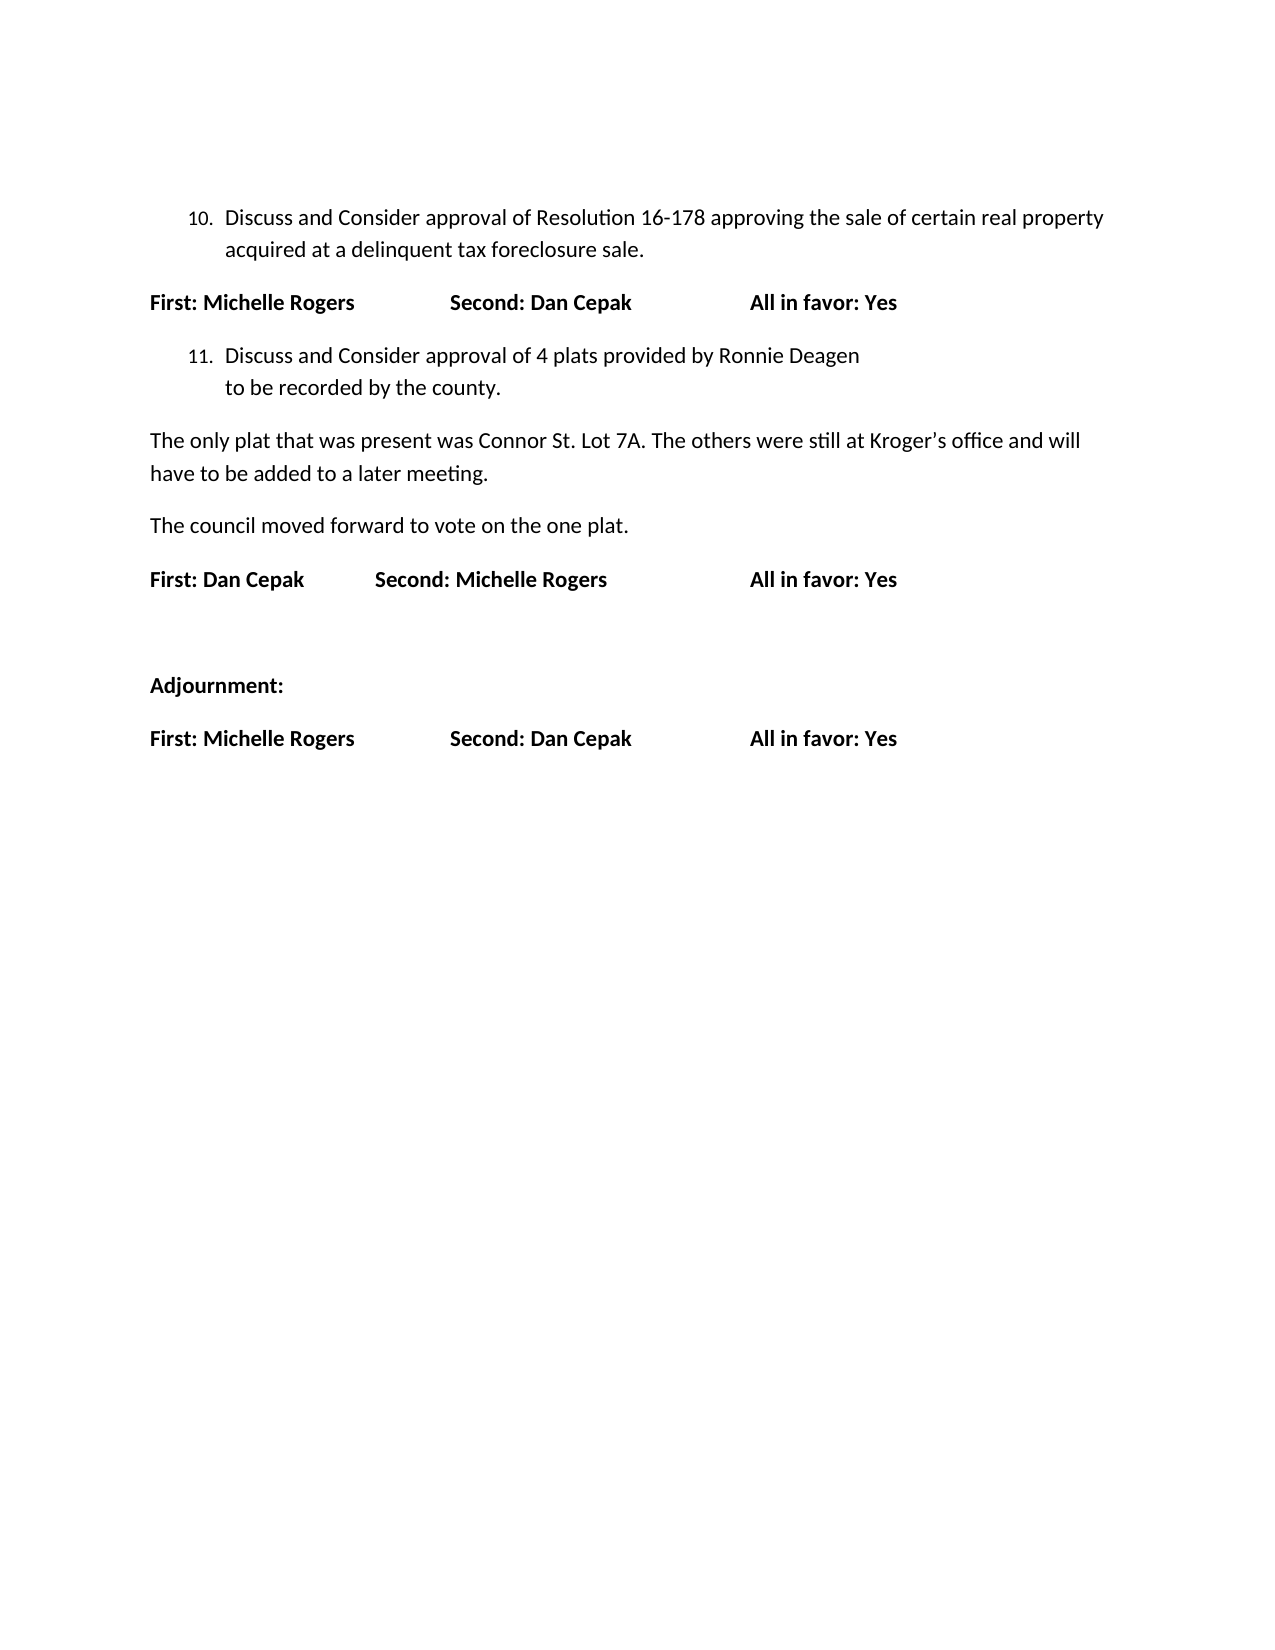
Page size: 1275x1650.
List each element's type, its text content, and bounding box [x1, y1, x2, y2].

text Adjournment: [150, 671, 1125, 699]
list Discuss and Consider approval of Resolution 16-178 approving the sale of certain real property acquired at a delinquent tax foreclosure sale. [187, 203, 1125, 263]
text The only plat that was present was Connor St. Lot 7A. The others were still at Kroger’s office and will have to be added to a later meeting. [150, 426, 1125, 487]
text First: Dan Cepak Second: Michelle Rogers All in favor: Yes [150, 565, 1125, 593]
list Discuss and Consider approval of 4 plats provided by Ronnie Deagen to be recorded by the county. [187, 341, 1125, 401]
text The council moved forward to vote on the one plat. [150, 512, 1125, 540]
text First: Michelle Rogers Second: Dan Cepak All in favor: Yes [150, 724, 1125, 752]
text First: Michelle Rogers Second: Dan Cepak All in favor: Yes [150, 288, 1125, 316]
